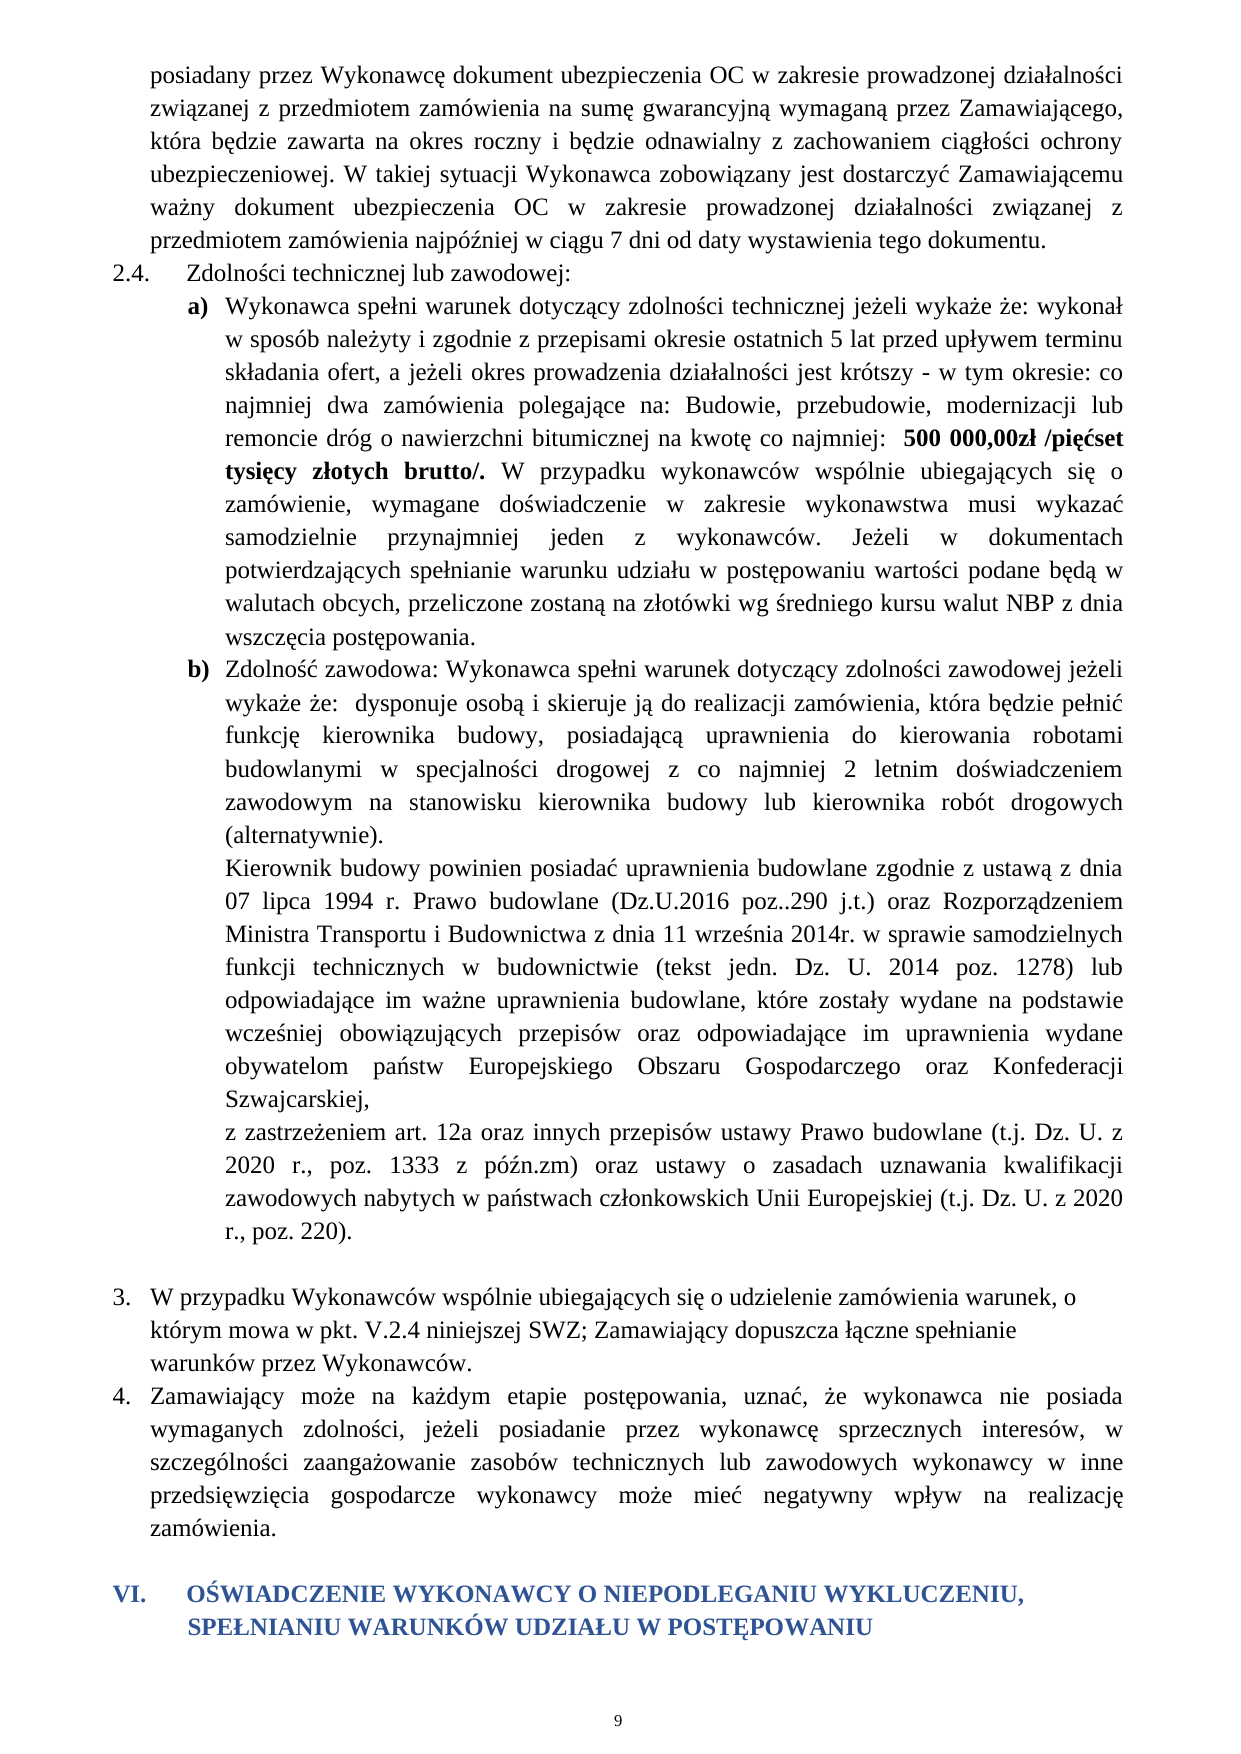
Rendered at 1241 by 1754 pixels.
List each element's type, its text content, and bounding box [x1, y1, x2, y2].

list Zdolność zawodowa: Wykonawca spełni warunek dotyczący zdolności zawodowej jeżeli wykaże że: dysponuje osobą i skieruje ją do realizacji zamówienia, która będzie pełnić funkcję kierownika budowy, posiadającą uprawnienia do kierowania robotami budowlanymi w specjalności drogowej z co najmniej 2 letnim doświadczeniem zawodowym na stanowisku kierownika budowy lub kierownika robót drogowych (alternatywnie). [187, 654, 1124, 848]
list Zdolności technicznej lub zawodowej: [112, 258, 1124, 287]
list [150, 60, 1124, 254]
list Zamawiający może na każdym etapie postępowania, uznać, że wykonawca nie posiada wymaganych zdolności, jeżeli posiadanie przez wykonawcę sprzecznych interesów, w szczególności zaangażowanie zasobów technicznych lub zawodowych wykonawcy w inne przedsięwzięcia gospodarcze wykonawcy może mieć negatywny wpływ na realizację zamówienia. [112, 1381, 1124, 1542]
list Wykonawca spełni warunek dotyczący zdolności technicznej jeżeli wykaże że: wykonał w sposób należyty i zgodnie z przepisami okresie ostatnich 5 lat przed upływem terminu składania ofert, a jeżeli okres prowadzenia działalności jest krótszy - w tym okresie: co najmniej dwa zamówienia polegające na: Budowie, przebudowie, modernizacji lub remoncie dróg o nawierzchni bitumicznej na kwotę co najmniej: 500 000,00zł /pięćset tysięcy złotych brutto/. W przypadku wykonawców wspólnie ubiegających się o zamówienie, wymagane doświadczenie w zakresie wykonawstwa musi wykazać samodzielnie przynajmniej jeden z wykonawców. Jeżeli w dokumentach potwierdzających spełnianie warunku udziału w postępowaniu wartości podane będą w walutach obcych, przeliczone zostaną na złotówki wg średniego kursu walut NBP z dnia wszczęcia postępowania. [187, 291, 1124, 650]
list W przypadku Wykonawców wspólnie ubiegających się o udzielenie zamówienia warunek, o którym mowa w pkt. V.2.4 niniejszej SWZ; Zamawiający dopuszcza łączne spełnianie warunków przez Wykonawców. [112, 1282, 1124, 1377]
list Kierownik budowy powinien posiadać uprawnienia budowlane zgodnie z ustawą z dnia 07 lipca 1994 r. Prawo budowlane (Dz.U.2016 poz..290 j.t.) oraz Rozporządzeniem Ministra Transportu i Budownictwa z dnia 11 września 2014r. w sprawie samodzielnych funkcji technicznych w budownictwie (tekst jedn. Dz. U. 2014 poz. 1278) lub odpowiadające im ważne uprawnienia budowlane, które zostały wydane na podstawie wcześniej obowiązujących przepisów oraz odpowiadające im uprawnienia wydane obywatelom państw Europejskiego Obszaru Gospodarczego oraz Konfederacji Szwajcarskiej, z zastrzeżeniem art. 12a oraz innych przepisów ustawy Prawo budowlane (t.j. Dz. U. z 2020 r., poz. 1333 z późn.zm) oraz ustawy o zasadach uznawania kwalifikacji zawodowych nabytych w państwach członkowskich Unii Europejskiej (t.j. Dz. U. z 2020 r., poz. 220). [225, 853, 1124, 1245]
list OŚWIADCZENIE WYKONAWCY O NIEPODLEGANIU WYKLUCZENIU, SPEŁNIANIU WARUNKÓW UDZIAŁU W POSTĘPOWANIU [112, 1579, 1124, 1641]
